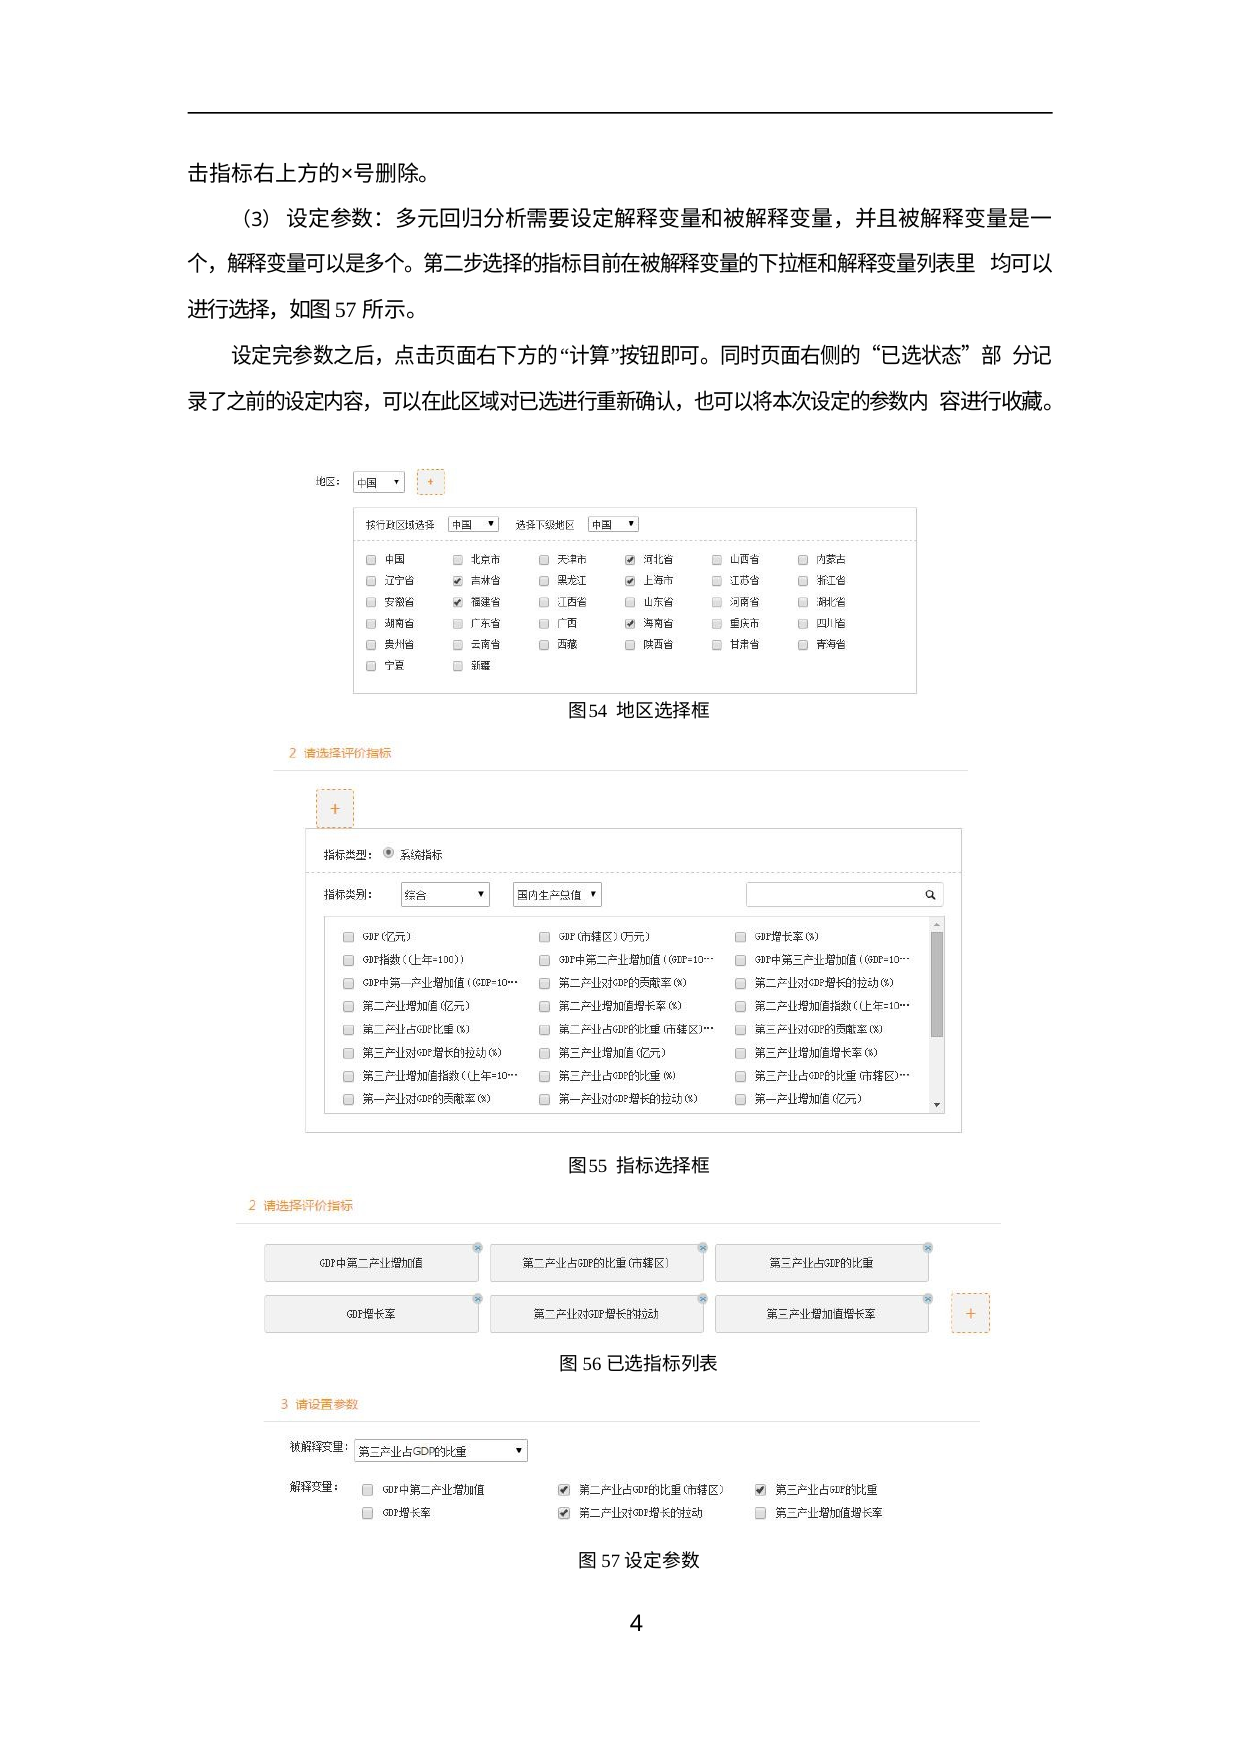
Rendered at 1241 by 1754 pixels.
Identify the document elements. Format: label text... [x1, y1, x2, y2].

text 设定完参数之后，点击页面右下方的“计算”按钮即可。同时页面右侧的“已选状态”部 分记录了之前的设定内容，可以在此区域对已选进行重新确认，也可以将本次设定的参数内 容进行收藏。 [187, 338, 1053, 416]
list 设定参数：多元回归分析需要设定解释变量和被解释变量，并且被解释变量是一个，解释变量可以是多个。第二步选择的指标目前在被解释变量的下拉框和解释变量列表里 均可以进行选择，如图 57 所示。 [187, 201, 1053, 324]
picture [235, 1186, 1001, 1339]
picture [313, 468, 919, 696]
picture [273, 741, 968, 1134]
text 图 57 设定参数 [175, 1546, 1103, 1573]
text 击指标右上方的×号删除。 [187, 156, 1107, 188]
text 图 56 已选指标列表 [175, 1349, 1103, 1376]
picture [263, 1392, 980, 1521]
